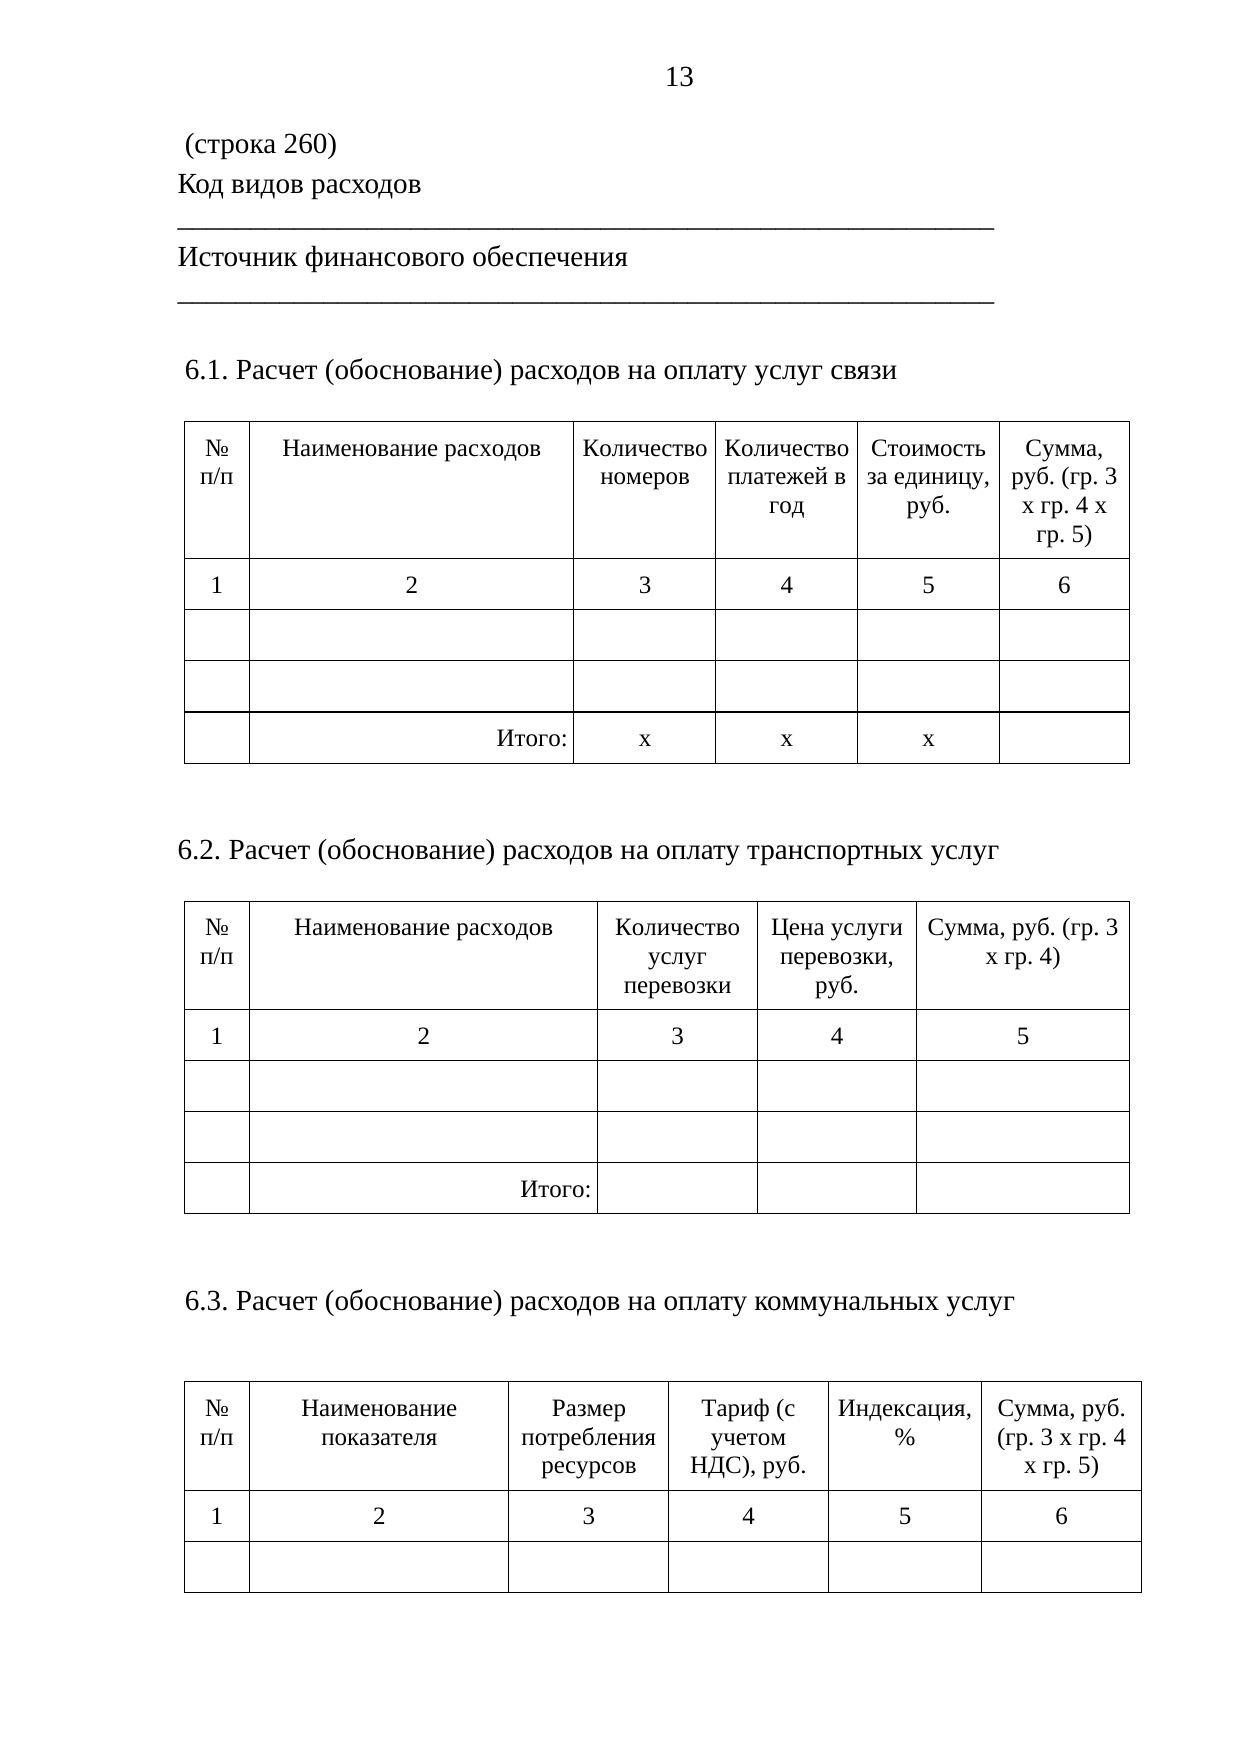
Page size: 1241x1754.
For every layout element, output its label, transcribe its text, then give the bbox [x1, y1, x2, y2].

table_cell [758, 1061, 916, 1111]
table_header Индексация, % [829, 1382, 981, 1490]
table_cell 4 [716, 559, 857, 609]
table_cell 1 [185, 1491, 249, 1541]
text Код видов расходов ________________________________________________________ [177, 166, 1181, 233]
table_header Количество номеров [574, 422, 715, 558]
table_cell [598, 1061, 757, 1111]
table_cell x [858, 713, 999, 762]
table_header Размер потребления ресурсов [509, 1382, 668, 1490]
table_header Сумма, руб. (гр. 3 x гр. 4) [917, 902, 1129, 1009]
table_cell [917, 1163, 1129, 1213]
table_header Количество услуг перевозки [598, 902, 757, 1009]
table_header № п/п [185, 902, 249, 1009]
table_header Наименование расходов [250, 902, 597, 1009]
table_cell [250, 1542, 508, 1592]
table_cell [1000, 610, 1129, 660]
table_cell 4 [669, 1491, 828, 1541]
table_cell 6 [982, 1491, 1141, 1541]
table_cell [1000, 713, 1129, 762]
table_header № п/п [185, 422, 249, 558]
table_header № п/п [185, 1382, 249, 1490]
table_cell [185, 1542, 249, 1592]
table_cell [574, 661, 715, 711]
table_cell [829, 1542, 981, 1592]
table_cell [185, 713, 249, 762]
table_header Цена услуги перевозки, руб. [758, 902, 916, 1009]
table_cell [716, 610, 857, 660]
table_cell 3 [509, 1491, 668, 1541]
table_cell 3 [574, 559, 715, 609]
table_header Количество платежей в год [716, 422, 857, 558]
table_cell [858, 610, 999, 660]
text Источник финансового обеспечения ________________________________________________________ [177, 239, 1181, 306]
table_cell Итого: [250, 713, 573, 762]
text 6.2. Расчет (обоснование) расходов на оплату транспортных услуг [177, 832, 1181, 866]
table_cell x [574, 713, 715, 762]
table_cell [250, 661, 573, 711]
table_cell [598, 1163, 757, 1213]
table_cell 5 [917, 1010, 1129, 1060]
table_cell 2 [250, 1491, 508, 1541]
text (строка 260) [177, 126, 1181, 160]
table_cell [917, 1061, 1129, 1111]
table_header Тариф (с учетом НДС), руб. [669, 1382, 828, 1490]
table_cell [509, 1542, 668, 1592]
table_cell 2 [250, 559, 573, 609]
table_cell [1000, 661, 1129, 711]
table_cell 1 [185, 559, 249, 609]
table_cell [250, 1061, 597, 1111]
table_cell 6 [1000, 559, 1129, 609]
table_header Стоимость за единицу, руб. [858, 422, 999, 558]
table_cell [185, 1163, 249, 1213]
table_cell [185, 610, 249, 660]
table_cell [858, 661, 999, 711]
table_cell [574, 610, 715, 660]
table_cell 5 [858, 559, 999, 609]
table_cell [758, 1112, 916, 1162]
table_cell [250, 1112, 597, 1162]
text 6.1. Расчет (обоснование) расходов на оплату услуг связи [177, 352, 1181, 386]
table_cell [758, 1163, 916, 1213]
table_header Наименование расходов [250, 422, 573, 558]
text 6.3. Расчет (обоснование) расходов на оплату коммунальных услуг [177, 1283, 1181, 1316]
table_header Сумма, руб. (гр. 3 x гр. 4 x гр. 5) [982, 1382, 1141, 1490]
table_cell [250, 610, 573, 660]
table_cell [716, 661, 857, 711]
table_header Сумма, руб. (гр. 3 x гр. 4 x гр. 5) [1000, 422, 1129, 558]
table_cell 2 [250, 1010, 597, 1060]
table_cell 3 [598, 1010, 757, 1060]
table_cell 5 [829, 1491, 981, 1541]
table_cell 1 [185, 1010, 249, 1060]
table_cell [185, 661, 249, 711]
table_cell [598, 1112, 757, 1162]
table_cell x [716, 713, 857, 762]
table_cell 4 [758, 1010, 916, 1060]
table_cell [185, 1112, 249, 1162]
table_header Наименование показателя [250, 1382, 508, 1490]
table_cell [669, 1542, 828, 1592]
table_cell [982, 1542, 1141, 1592]
table_cell Итого: [250, 1163, 597, 1213]
table_cell [917, 1112, 1129, 1162]
table_cell [185, 1061, 249, 1111]
